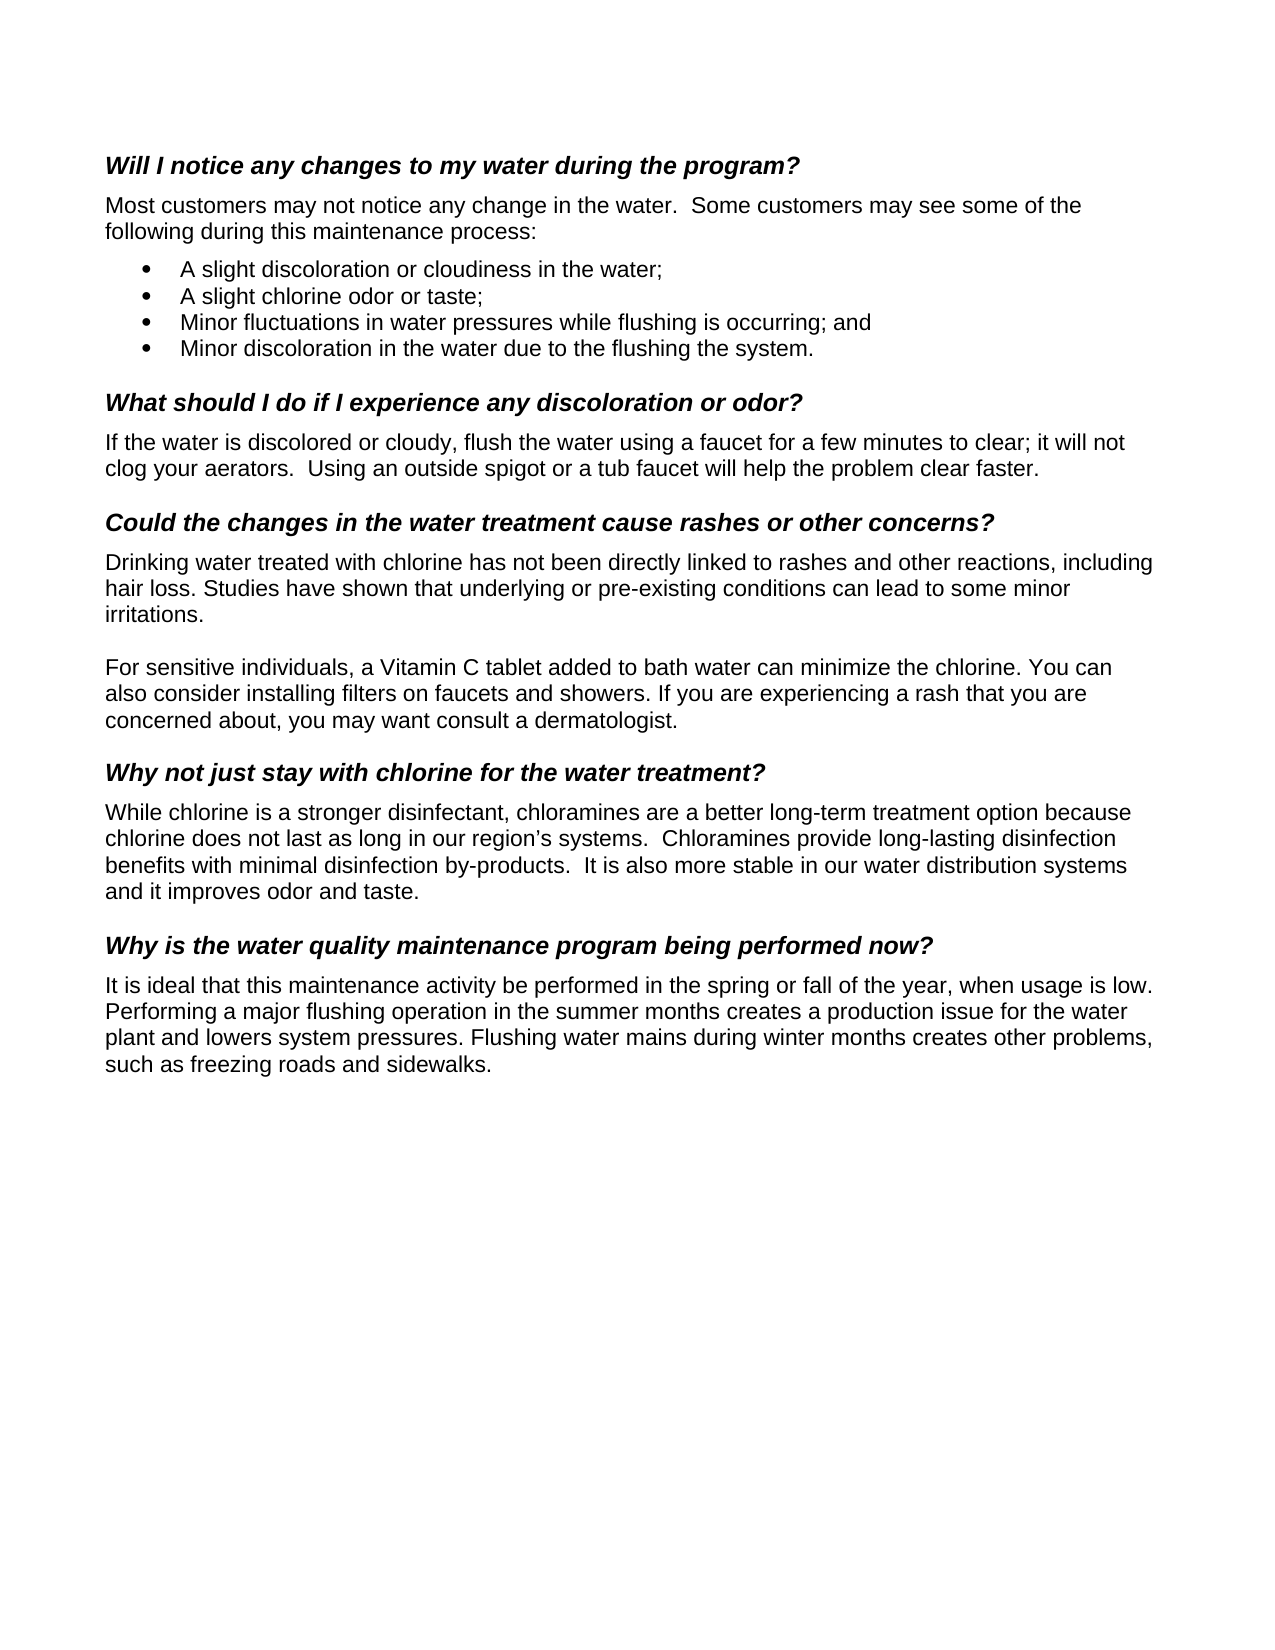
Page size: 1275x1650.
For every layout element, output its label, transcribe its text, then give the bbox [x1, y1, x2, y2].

text What should I do if I experience any discoloration or odor? [105, 388, 1155, 417]
text Why not just stay with chlorine for the water treatment? [105, 758, 1155, 787]
text Drinking water treated with chlorine has not been directly linked to rashes and other reactions, including hair loss. Studies have shown that underlying or pre-existing conditions can lead to some minor irritations. [105, 549, 1155, 628]
list Minor fluctuations in water pressures while flushing is occurring; and [142, 309, 1155, 335]
text For sensitive individuals, a Vitamin C tablet added to bath water can minimize the chlorine. You can also consider installing filters on faucets and showers. If you are experiencing a rash that you are concerned about, you may want consult a dermatologist. [105, 654, 1155, 733]
text Why is the water quality maintenance program being performed now? [105, 931, 1155, 959]
list A slight discoloration or cloudiness in the water; [142, 256, 1155, 283]
text While chlorine is a stronger disinfectant, chloramines are a better long-term treatment option because chlorine does not last as long in our region’s systems. Chloramines provide long-lasting disinfection benefits with minimal disinfection by-products. It is also more stable in our water distribution systems and it improves odor and taste. [105, 799, 1155, 904]
text If the water is discolored or cloudy, flush the water using a faucet for a few minutes to clear; it will not clog your aerators. Using an outside spigot or a tub faucet will help the problem clear faster. [105, 429, 1155, 482]
list Minor discoloration in the water due to the flushing the system. [142, 335, 1155, 362]
text Will I notice any changes to my water during the program? [105, 151, 1155, 180]
text It is ideal that this maintenance activity be performed in the spring or fall of the year, when usage is low. Performing a major flushing operation in the summer months creates a production issue for the water plant and lowers system pressures. Flushing water mains during winter months creates other problems, such as freezing roads and sidewalks. [105, 972, 1155, 1077]
text Could the changes in the water treatment cause rashes or other concerns? [105, 508, 1155, 537]
text Most customers may not notice any change in the water. Some customers may see some of the following during this maintenance process: [105, 192, 1155, 244]
list A slight chlorine odor or taste; [142, 283, 1155, 309]
